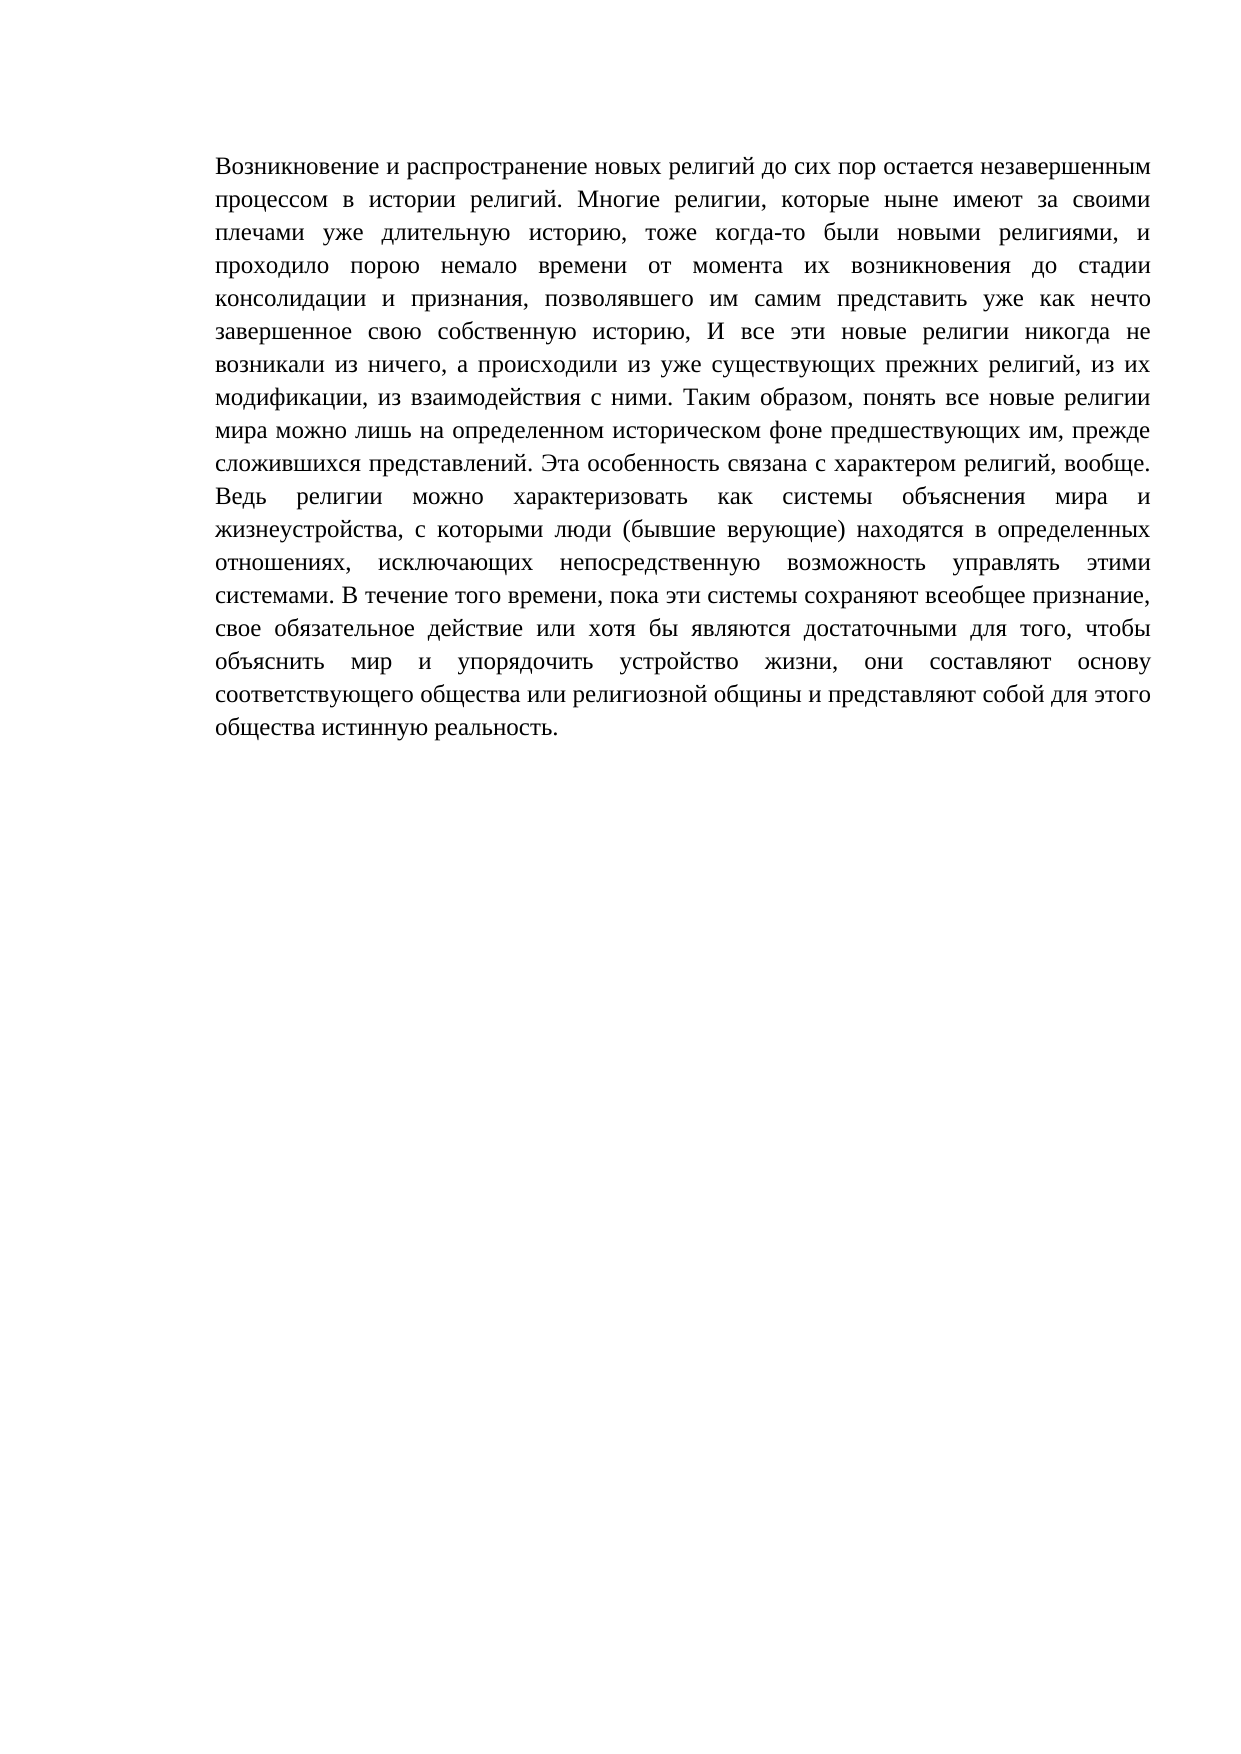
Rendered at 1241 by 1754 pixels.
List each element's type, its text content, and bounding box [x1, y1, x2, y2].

text Возникновение и распространение новых религий до сих пор остается незавершенным процессом в истории религий. Многие религии, которые ныне имеют за своими плечами уже длительную историю, тоже когда-то были новыми религиями, и проходило порою немало времени от момента их возникновения до стадии консолидации и признания, позволявшего им самим представить уже как нечто завершенное свою собственную историю, И все эти новые религии никогда не возникали из ничего, а происходили из уже существующих прежних религий, из их модификации, из взаимодействия с ними. Таким образом, понять все новые религии мира можно лишь на определенном историческом фоне предшествующих им, прежде сложившихся представлений. Эта особенность связана с характером религий, вообще. Ведь религии можно характеризовать как системы объяснения мира и жизнеустройства, с которыми люди (бывшие верующие) находятся в определенных отношениях, исключающих непосредственную возможность управлять этими системами. В течение того времени, пока эти системы сохраняют всеобщее признание, свое обязательное действие или хотя бы являются достаточными для того, чтобы объяснить мир и упорядочить устройство жизни, они составляют основу соответствующего общества или религиозной общины и представляют собой для этого общества истинную реальность. [215, 151, 1152, 741]
